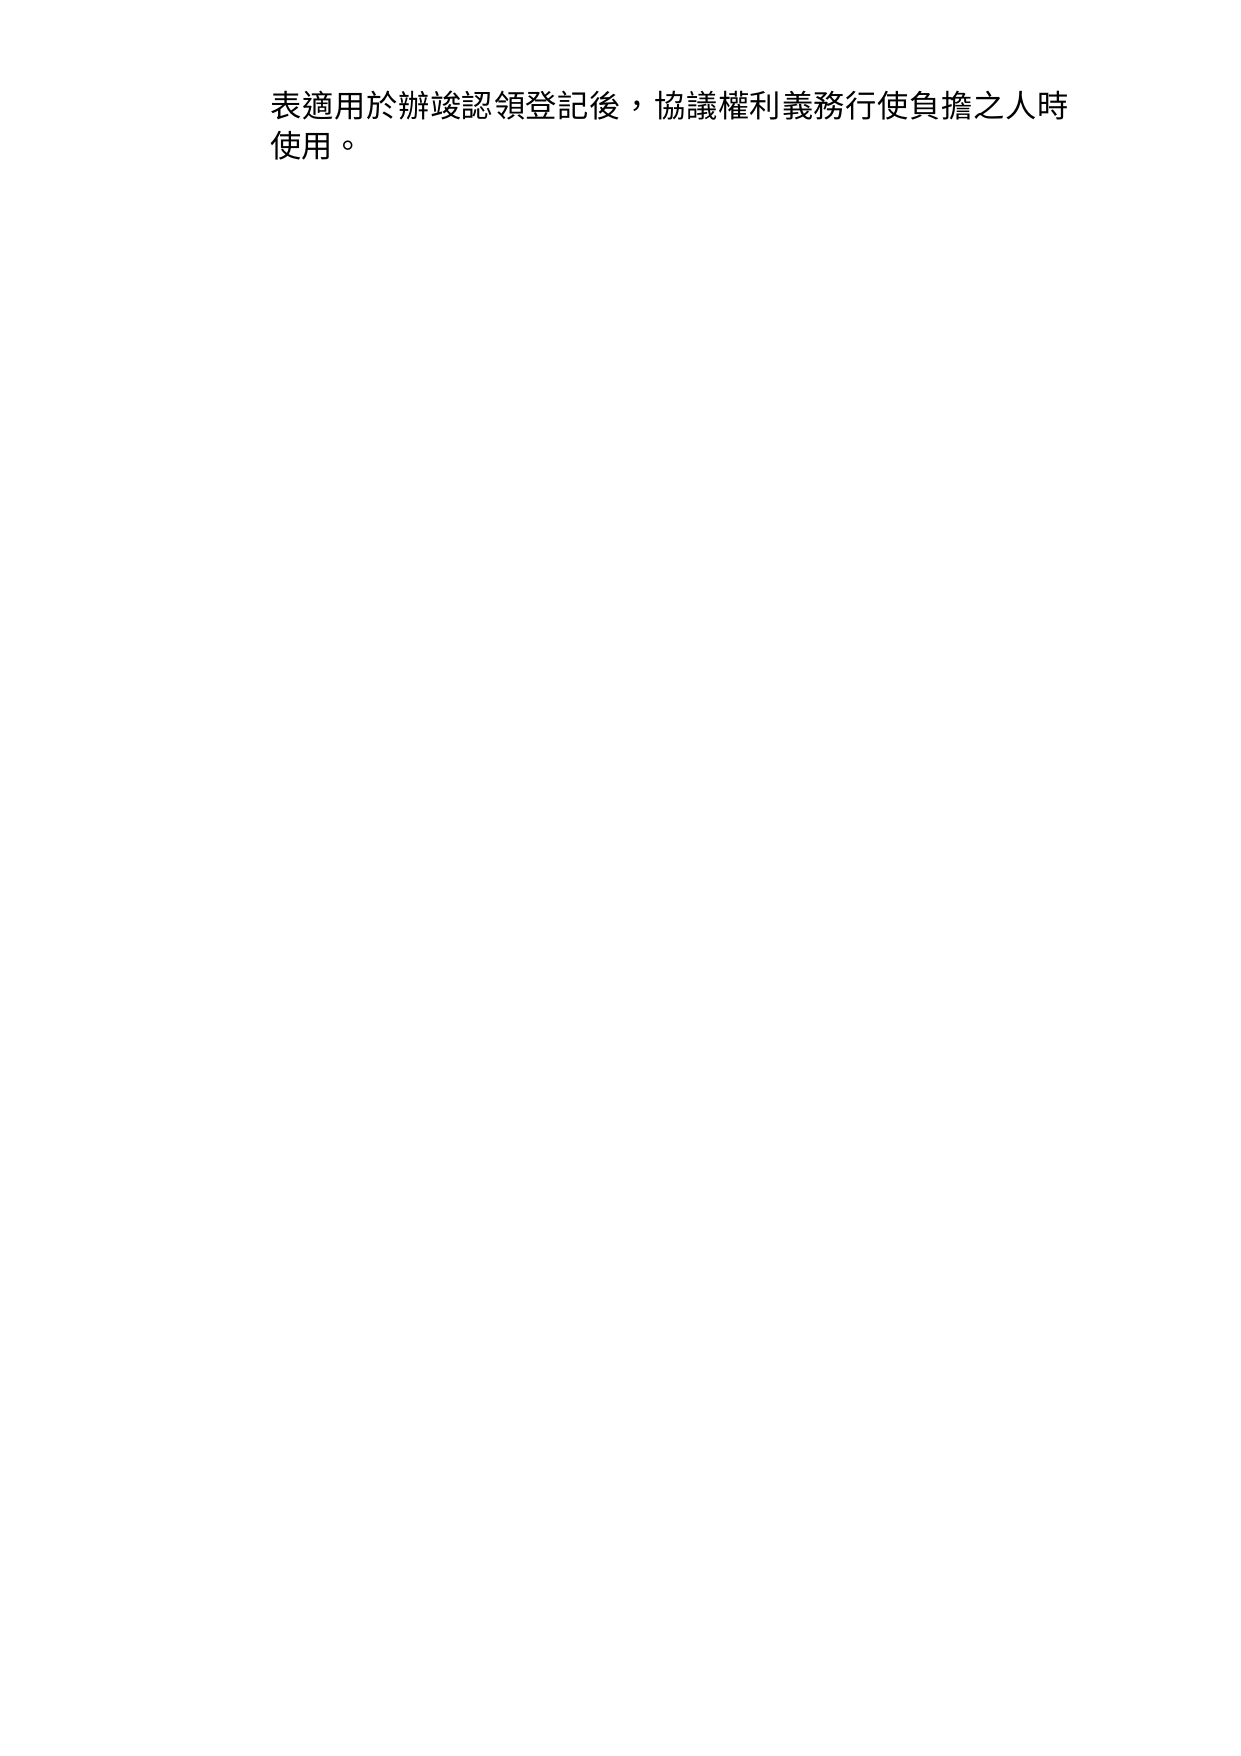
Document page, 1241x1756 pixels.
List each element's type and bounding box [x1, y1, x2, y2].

text [206, 85, 1069, 167]
